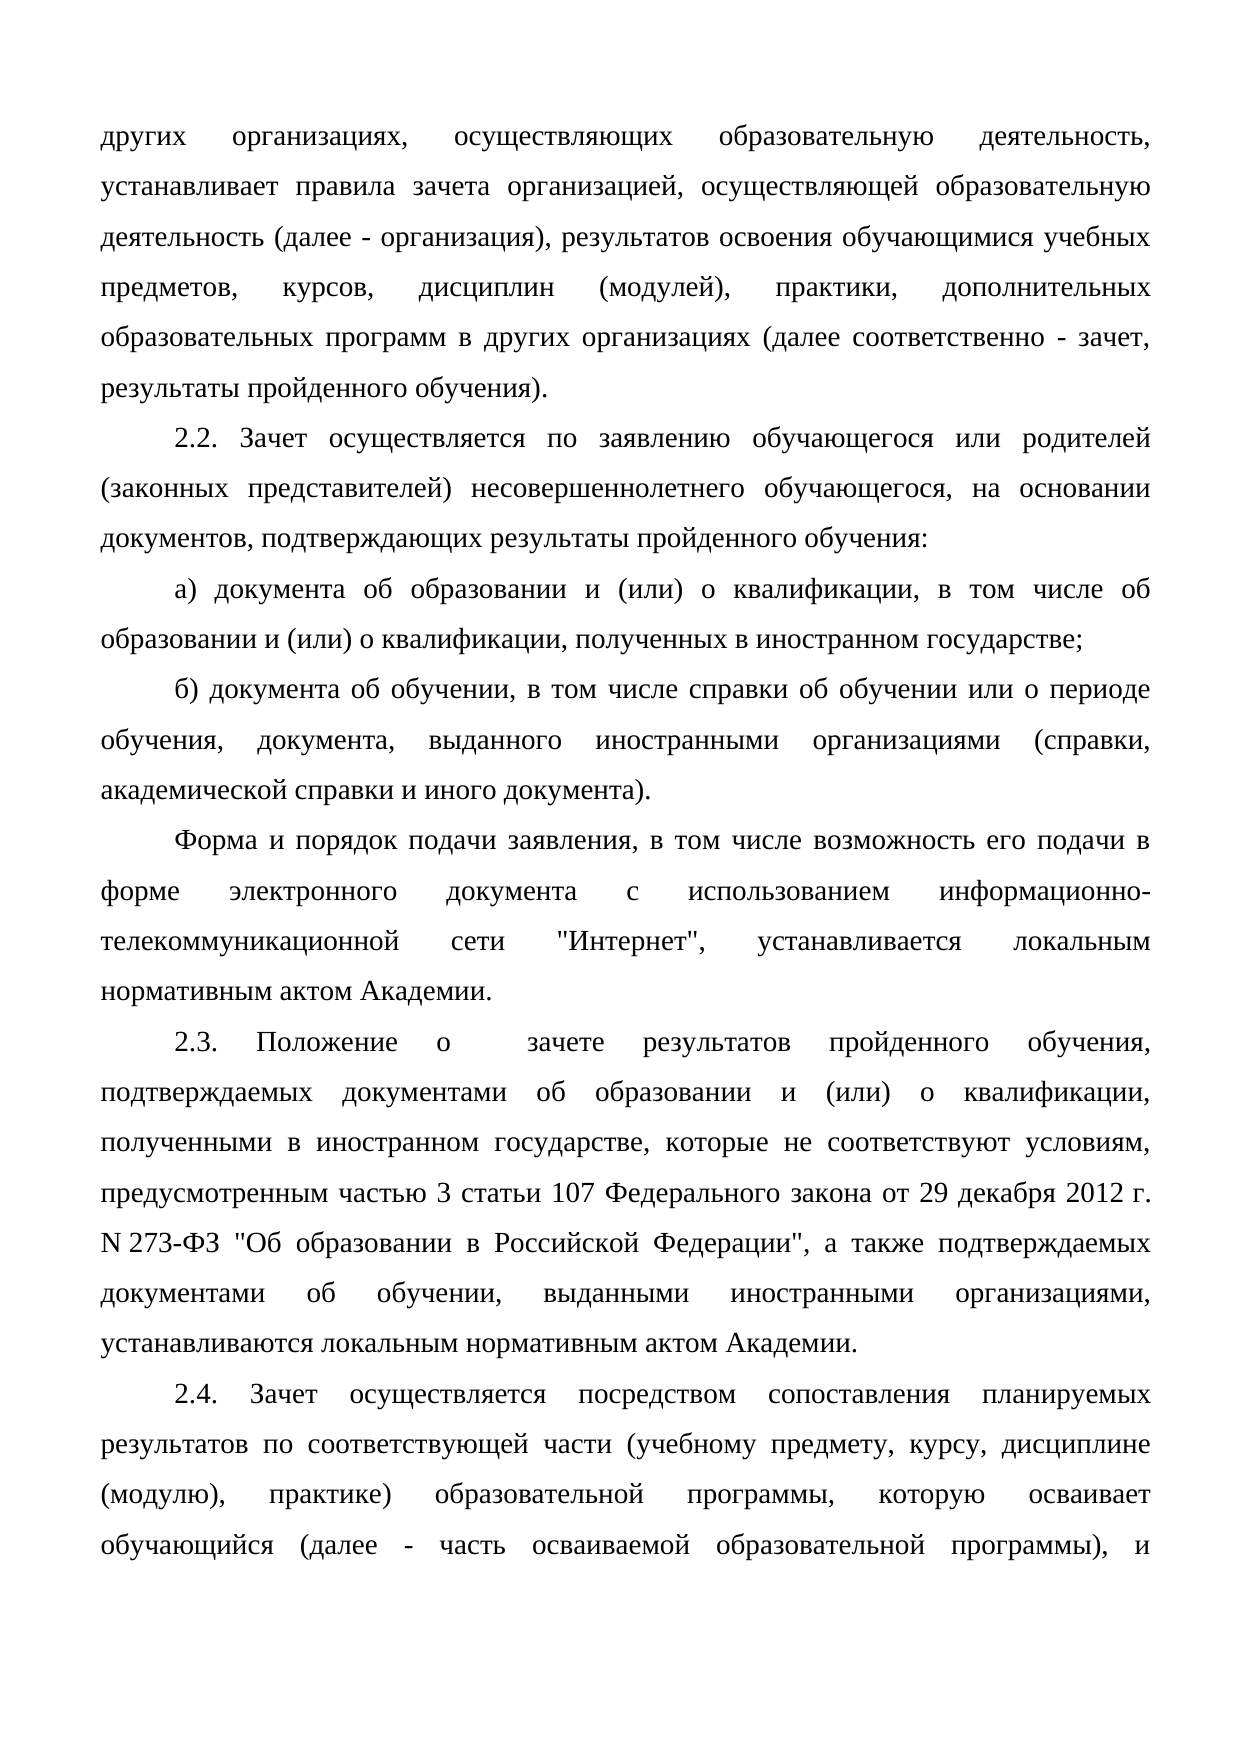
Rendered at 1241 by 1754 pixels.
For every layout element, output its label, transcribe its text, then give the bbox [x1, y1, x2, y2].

text Форма и порядок подачи заявления, в том числе возможность его подачи в форме электронного документа с использованием информационно-телекоммуникационной сети "Интернет", устанавливается локальным нормативным актом Академии. [100, 822, 1152, 1007]
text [100, 118, 1152, 403]
text б) документа об обучении, в том числе справки об обучении или о периоде обучения, документа, выданного иностранными организациями (справки, академической справки и иного документа). [100, 672, 1152, 806]
text 2.2. Зачет осуществляется по заявлению обучающегося или родителей (законных представителей) несовершеннолетнего обучающегося, на основании документов, подтверждающих результаты пройденного обучения: [100, 420, 1152, 554]
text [100, 1376, 1152, 1560]
text а) документа об образовании и (или) о квалификации, в том числе об образовании и (или) о квалификации, полученных в иностранном государстве; [100, 571, 1152, 655]
text 2.3. Положение о зачете результатов пройденного обучения, подтверждаемых документами об образовании и (или) о квалификации, полученными в иностранном государстве, которые не соответствуют условиям, предусмотренным частью 3 статьи 107 Федерального закона от 29 декабря 2012 г. N 273-ФЗ "Об образовании в Российской Федерации", а также подтверждаемых документами об обучении, выданными иностранными организациями, устанавливаются локальным нормативным актом Академии. [100, 1024, 1152, 1359]
